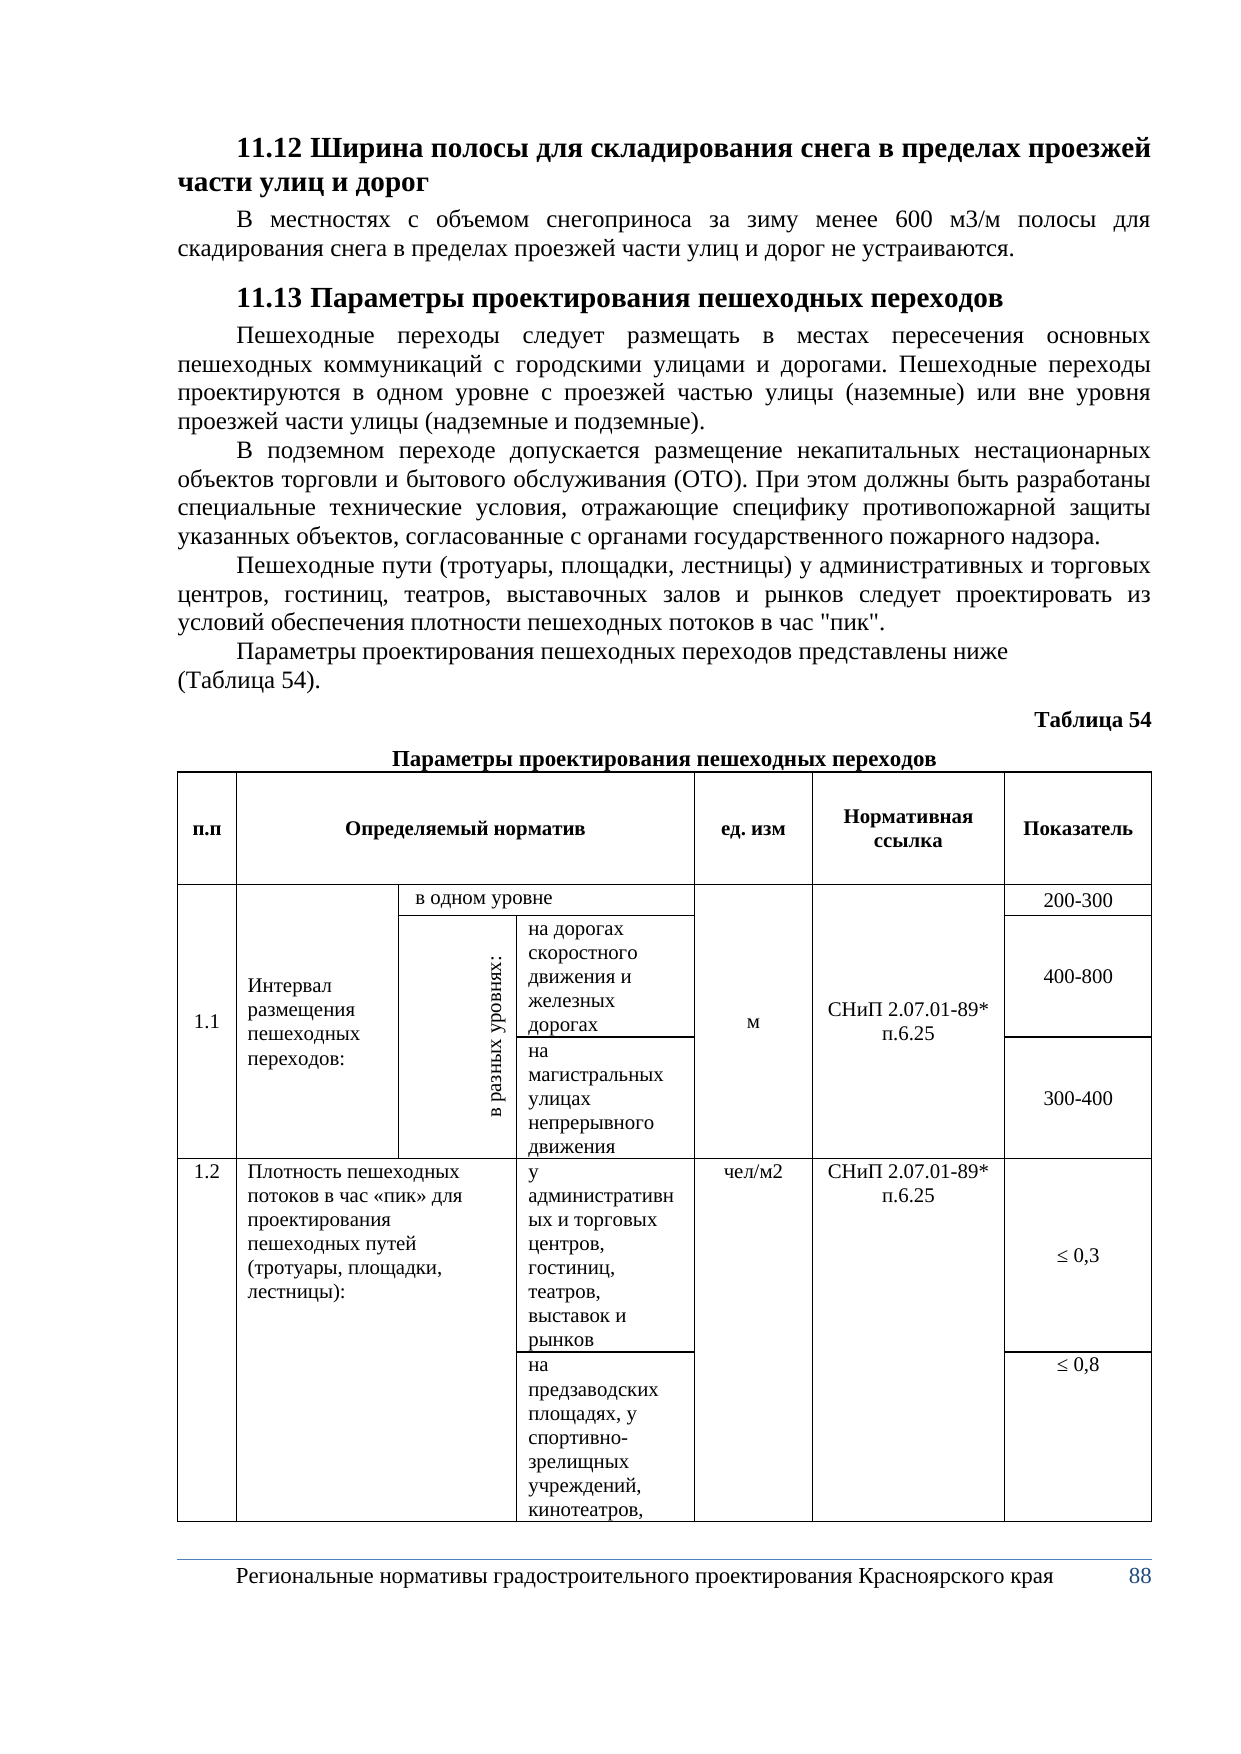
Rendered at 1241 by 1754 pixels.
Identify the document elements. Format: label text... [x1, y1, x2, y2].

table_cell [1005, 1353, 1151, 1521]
text Пешеходные пути (тротуары, площадки, лестницы) у административных и торговых центров, гостиниц, театров, выставочных залов и рынков следует проектировать из условий обеспечения плотности пешеходных потоков в час "пик". [177, 550, 1152, 636]
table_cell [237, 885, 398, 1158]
text Параметры проектирования пешеходных переходов представлены ниже [177, 636, 1152, 665]
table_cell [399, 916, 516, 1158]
text Параметры проектирования пешеходных переходов [177, 745, 1152, 771]
subtitle Параметры проектирования пешеходных переходов [177, 280, 1152, 314]
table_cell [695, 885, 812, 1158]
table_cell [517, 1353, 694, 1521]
text Пешеходные переходы следует размещать в местах пересечения основных пешеходных коммуникаций с городскими улицами и дорогами. Пешеходные переходы проектируются в одном уровне с проезжей частью улицы (наземные) или вне уровня проезжей части улицы (надземные и подземные). [177, 320, 1152, 435]
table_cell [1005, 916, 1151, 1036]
subtitle Ширина полосы для складирования снега в пределах проезжей части улиц и дорог [177, 131, 1152, 198]
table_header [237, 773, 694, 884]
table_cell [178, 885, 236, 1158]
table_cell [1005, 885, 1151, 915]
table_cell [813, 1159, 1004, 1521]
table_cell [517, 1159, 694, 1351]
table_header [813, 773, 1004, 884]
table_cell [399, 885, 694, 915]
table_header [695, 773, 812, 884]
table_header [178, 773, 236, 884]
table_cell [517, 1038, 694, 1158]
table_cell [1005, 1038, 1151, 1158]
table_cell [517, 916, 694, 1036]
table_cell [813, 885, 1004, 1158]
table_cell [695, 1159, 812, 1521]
text Таблица 54 [177, 706, 1152, 732]
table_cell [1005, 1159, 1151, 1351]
text В местностях с объемом снегоприноса за зиму менее 600 м3/м полосы для скадирования снега в пределах проезжей части улиц и дорог не устраиваются. [177, 204, 1152, 261]
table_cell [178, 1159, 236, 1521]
text В подземном переходе допускается размещение некапитальных нестационарных объектов торговли и бытового обслуживания (ОТО). При этом должны быть разработаны специальные технические условия, отражающие специфику противопожарной защиты указанных объектов, согласованные с органами государственного пожарного надзора. [177, 435, 1152, 550]
text (Таблица 54). [177, 665, 1152, 694]
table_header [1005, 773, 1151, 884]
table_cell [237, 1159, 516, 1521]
